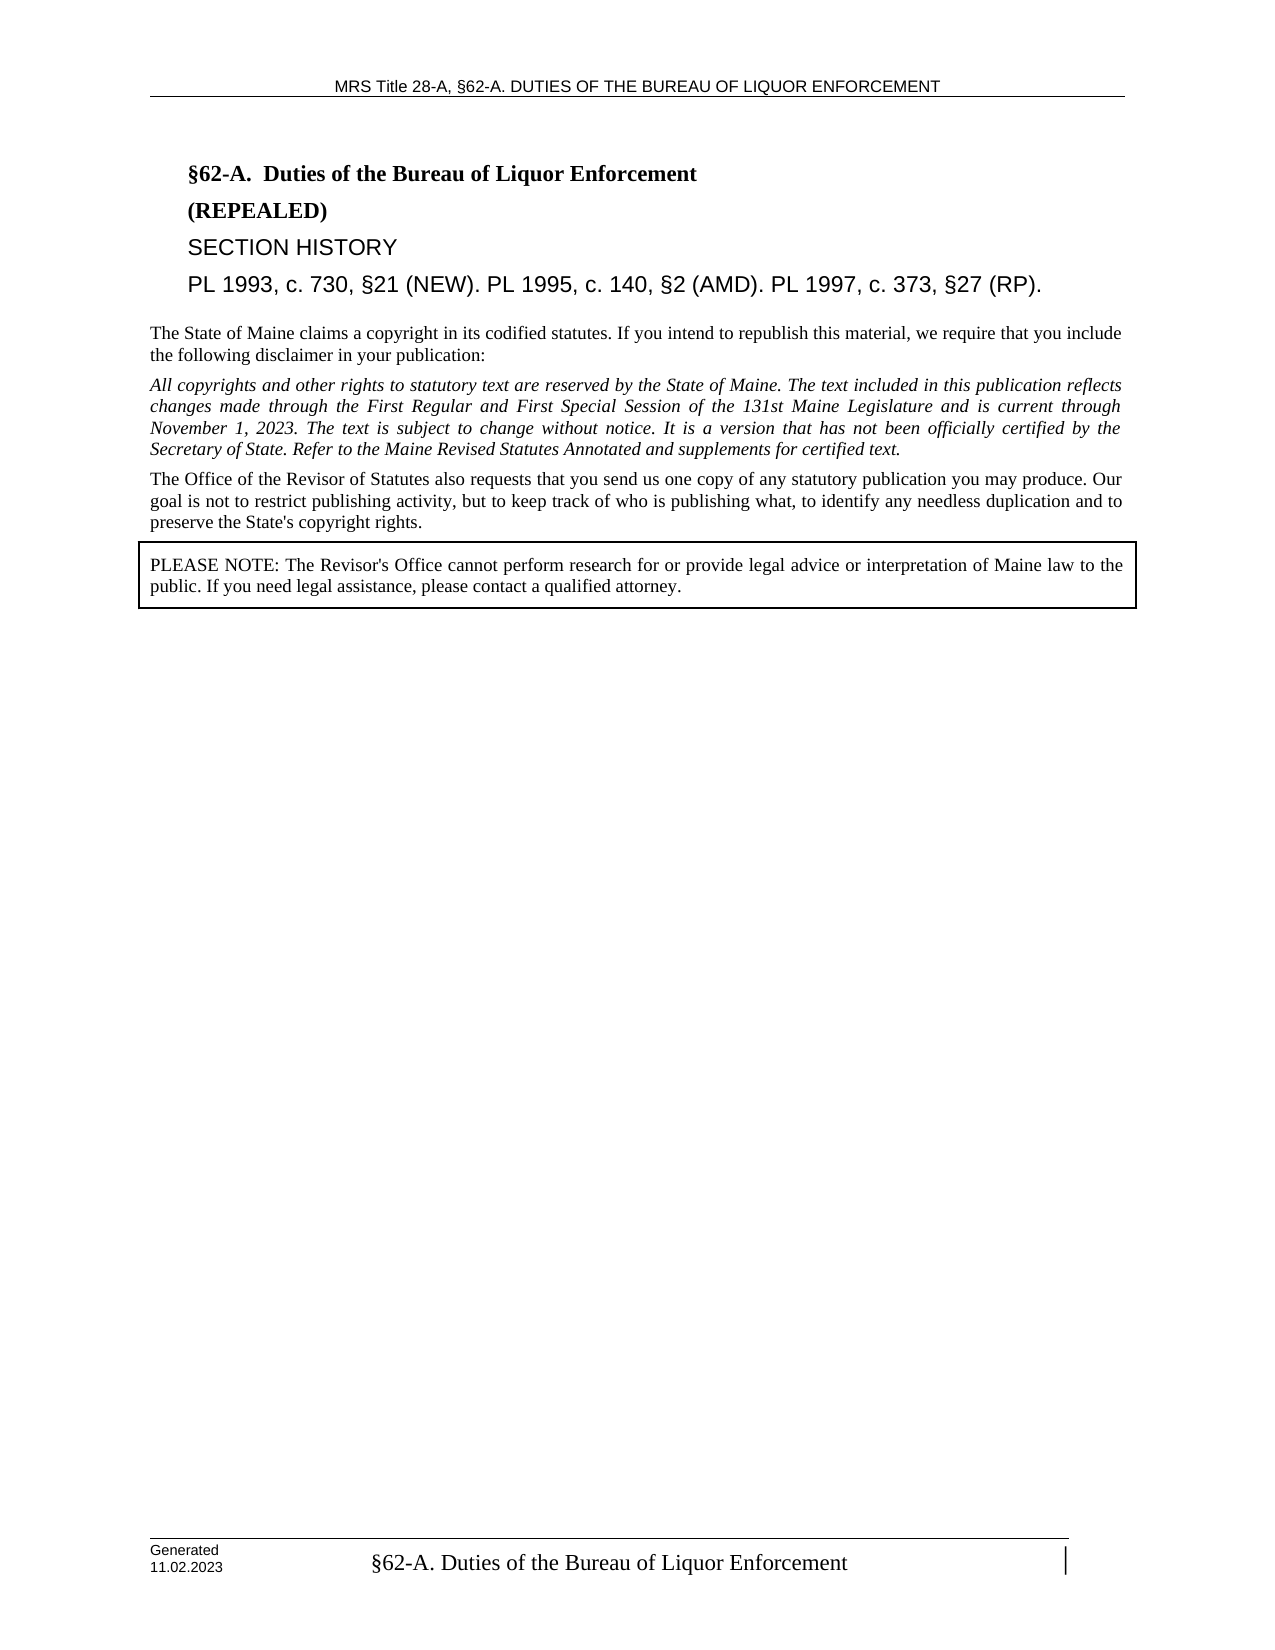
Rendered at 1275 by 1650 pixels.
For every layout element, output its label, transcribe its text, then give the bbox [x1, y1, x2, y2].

text All copyrights and other rights to statutory text are reserved by the State of Maine. The text included in this publication reflects changes made through the First Regular and First Special Session of the 131st Maine Legislature and is current through November 1, 2023 . The text is subject to change without notice. It is a version that has not been officially certified by the Secretary of State. Refer to the Maine Revised Statutes Annotated and supplements for certified text. [150, 373, 1125, 460]
text PLEASE NOTE: The Revisor's Office cannot perform research for or provide legal advice or interpretation of Maine law to the public. If you need legal assistance, please contact a qualified attorney. [140, 543, 1135, 607]
text §62-A. Duties of the Bureau of Liquor Enforcement [187, 160, 1125, 187]
text The Office of the Revisor of Statutes also requests that you send us one copy of any statutory publication you may produce. Our goal is not to restrict publishing activity, but to keep track of who is publishing what, to identify any needless duplication and to preserve the State's copyright rights. [150, 468, 1125, 533]
text The State of Maine claims a copyright in its codified statutes. If you intend to republish this material, we require that you include the following disclaimer in your publication: [150, 322, 1125, 365]
text PL 1993, c. 730, §21 (NEW). PL 1995, c. 140, §2 (AMD). PL 1997, c. 373, §27 (RP). [187, 271, 1125, 297]
text (REPEALED) [187, 197, 1125, 223]
text SECTION HISTORY [187, 234, 1125, 260]
